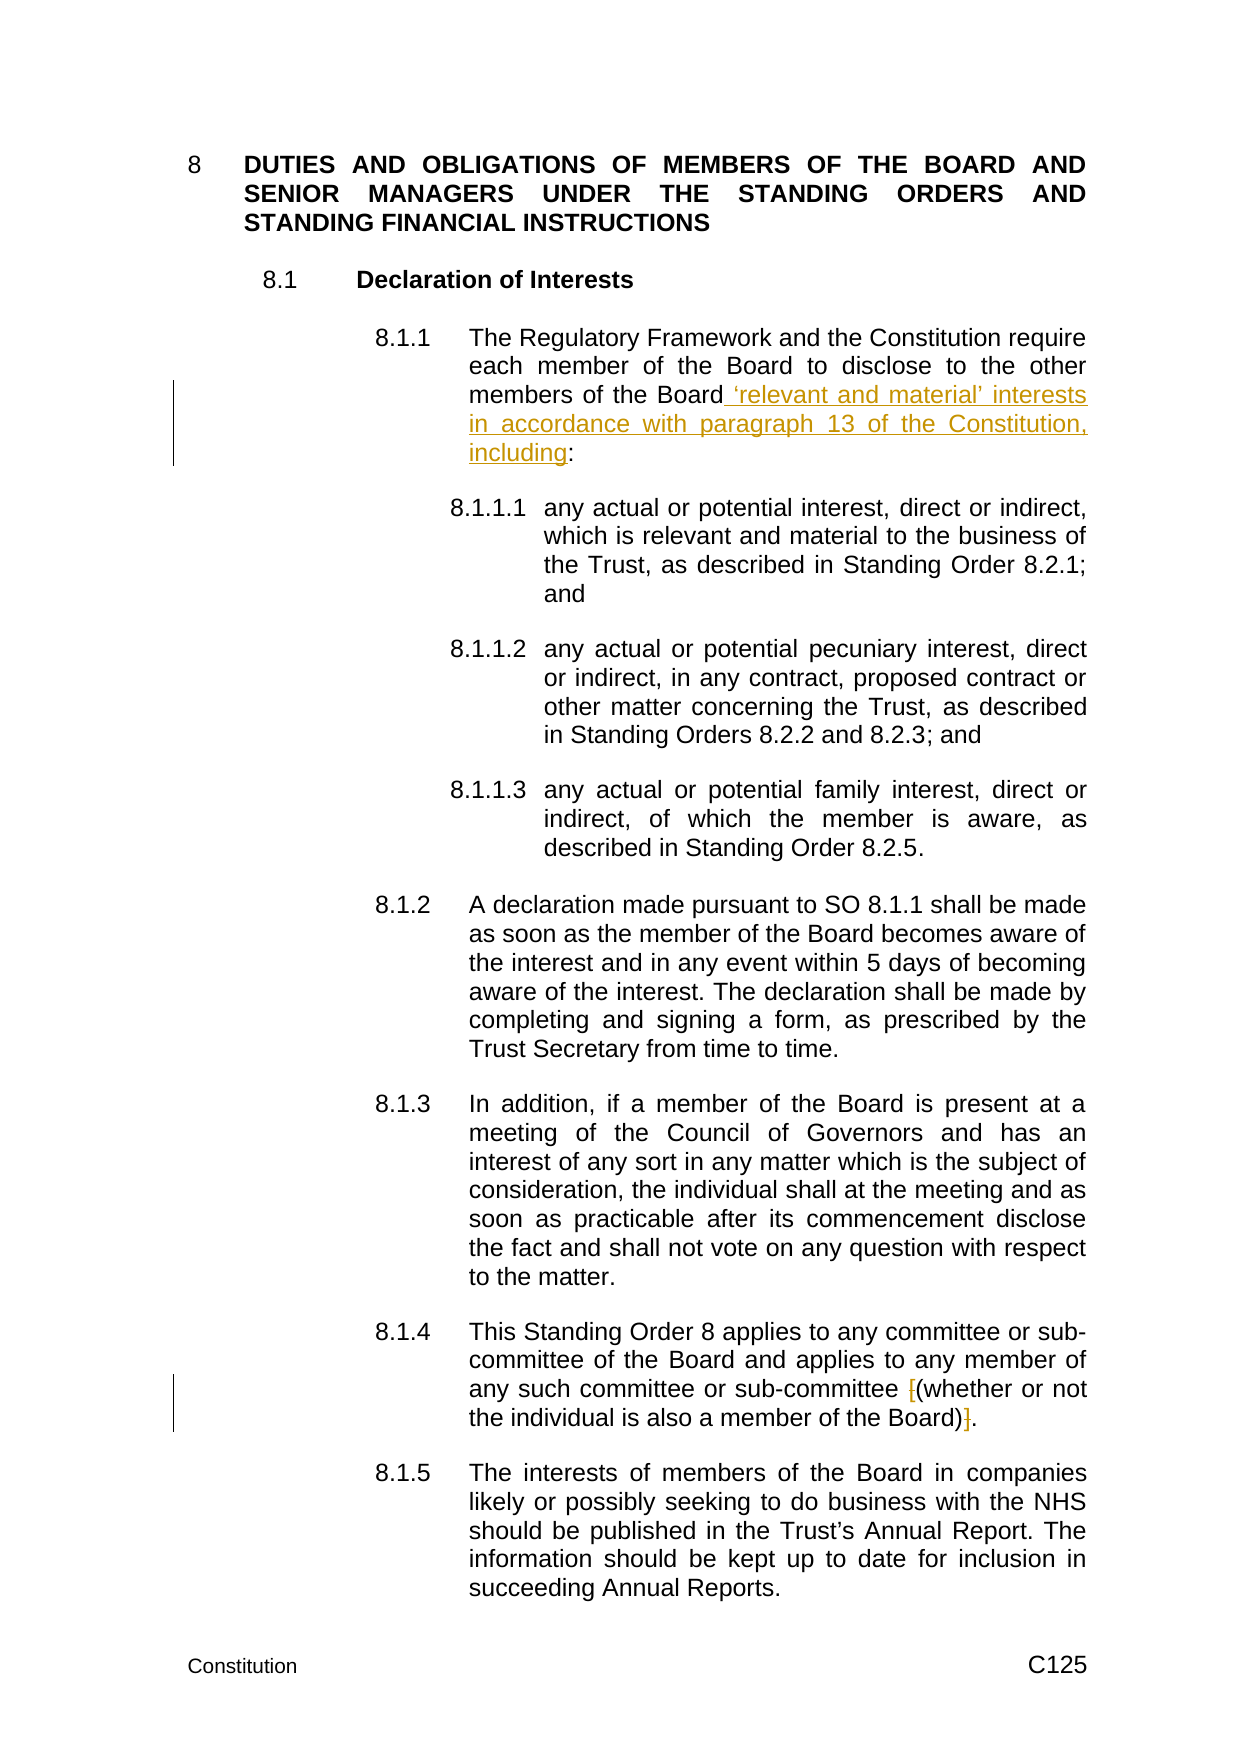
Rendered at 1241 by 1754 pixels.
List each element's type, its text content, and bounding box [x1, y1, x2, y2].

list DUTIES AND OBLIGATIONS OF MEMBERS OF THE BOARD AND SENIOR MANAGERS UNDER THE STANDING ORDERS AND STANDING FINANCIAL INSTRUCTIONS [187, 150, 1087, 236]
list 8.1.1 The Regulatory Framework and the Constitution require each member of the Board to disclose to the other members of the Board: [375, 322, 1087, 466]
list 8.1.1.1 any actual or potential interest, direct or indirect, which is relevant and material to the business of the Trust, as described in Standing Order 8.2.1; and [450, 493, 1087, 608]
list 8.1.1.3 any actual or potential family interest, direct or indirect, of which the member is aware, as described in Standing Order 8.2.5. [450, 775, 1087, 862]
list 8.1 Declaration of Interests [262, 265, 1087, 294]
list 8.1.4 This Standing Order 8 applies to any committee or sub-committee of the Board and applies to any member of any such committee or sub-committee (whether or not the individual is also a member of the Board). [375, 1317, 1087, 1432]
list 8.1.3 In addition, if a member of the Board is present at a meeting of the Council of Governors and has an interest of any sort in any matter which is the subject of consideration, the individual shall at the meeting and as soon as practicable after its commencement disclose the fact and shall not vote on any question with respect to the matter. [375, 1089, 1087, 1290]
list 8.1.1.2 any actual or potential pecuniary interest, direct or indirect, in any contract, proposed contract or other matter concerning the Trust, as described in Standing Orders 8.2.2 and 8.2.3; and [450, 634, 1087, 749]
list 8.1.2 A declaration made pursuant to SO 8.1.1 shall be made as soon as the member of the Board becomes aware of the interest and in any event within 5 days of becoming aware of the interest. The declaration shall be made by completing and signing a form, as prescribed by the Trust Secretary from time to time. [375, 890, 1087, 1063]
list 8.1.5 The interests of members of the Board in companies likely or possibly seeking to do business with the NHS should be published in the Trust’s Annual Report. The information should be kept up to date for inclusion in succeeding Annual Reports. [375, 1458, 1087, 1602]
